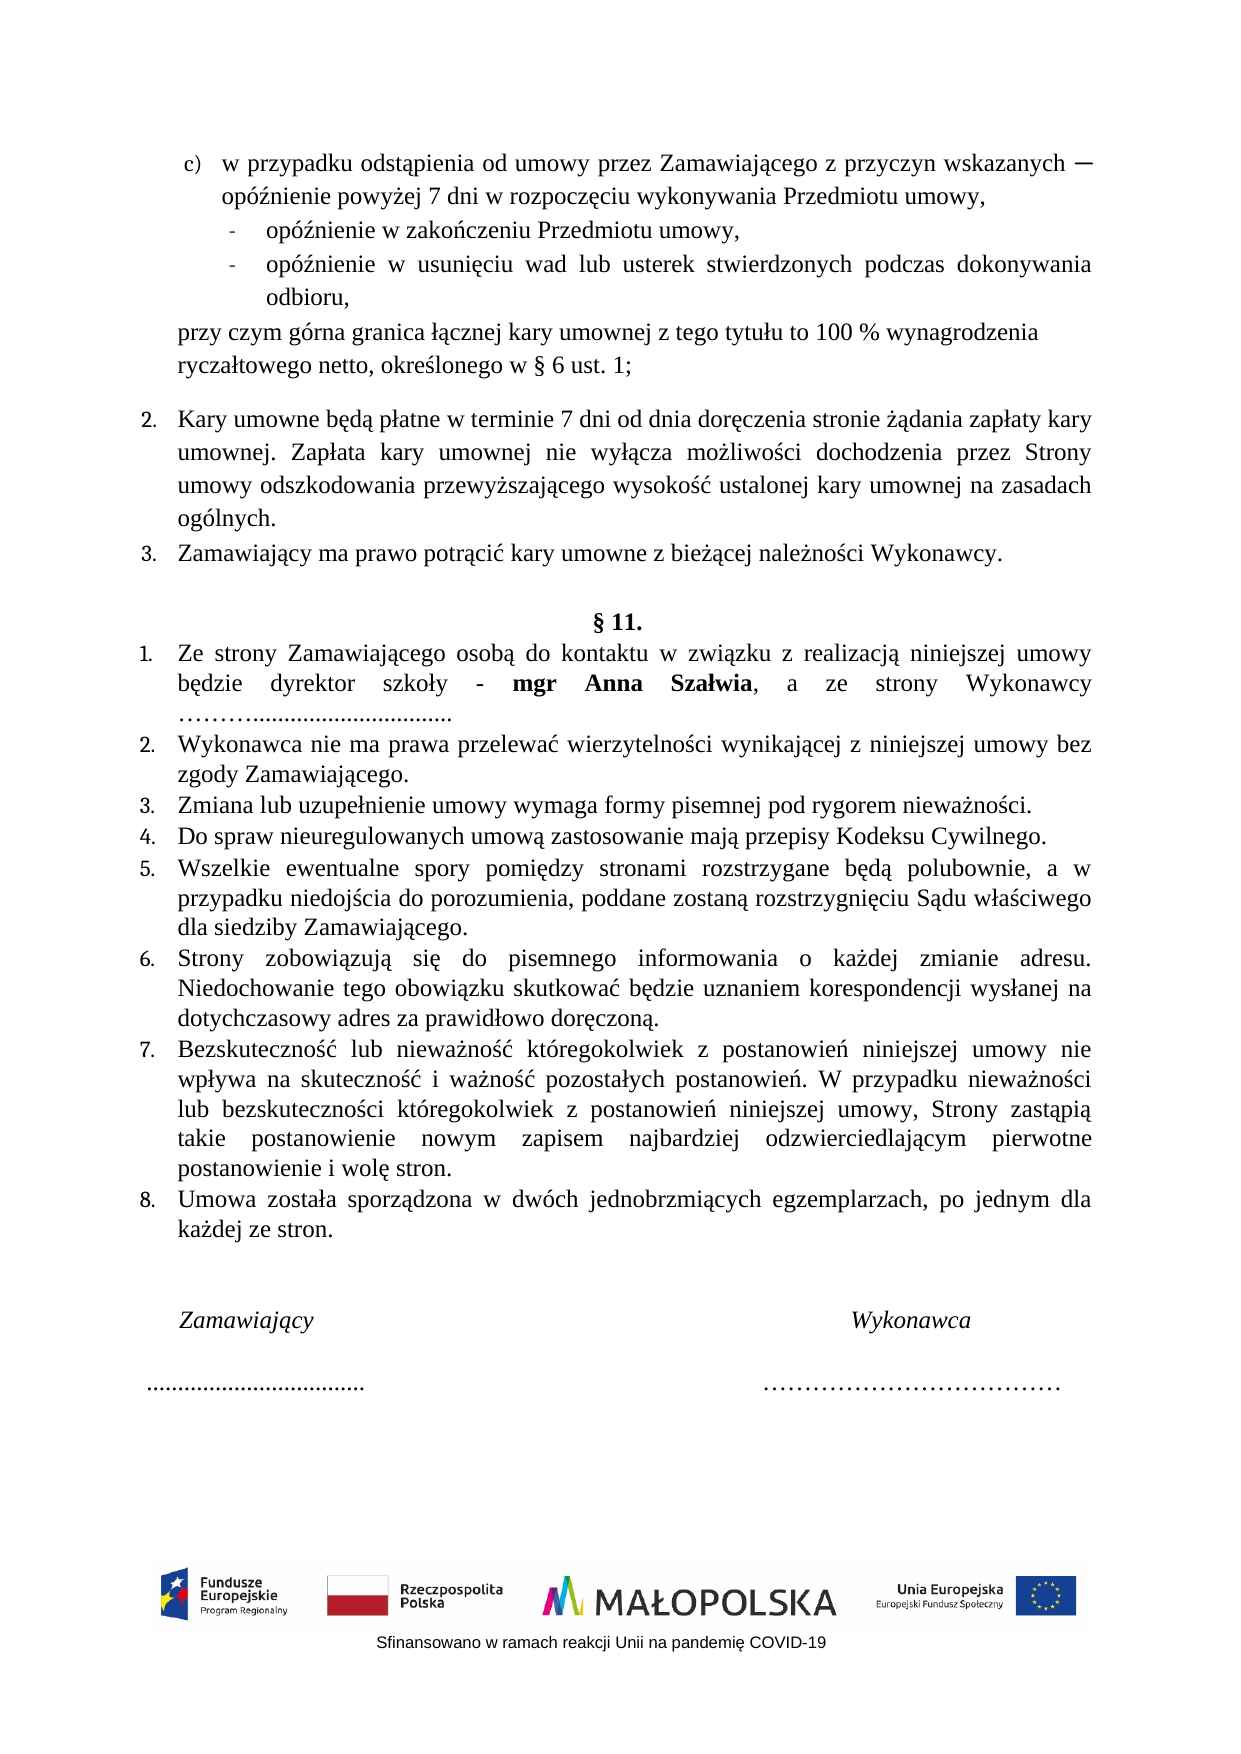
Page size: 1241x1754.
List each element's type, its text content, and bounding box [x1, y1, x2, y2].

list Wykonawca nie ma prawa przelewać wierzytelności wynikającej z niniejszej umowy bez zgody Zamawiającego. [139, 729, 1092, 788]
list Zamawiający ma prawo potrącić kary umowne z bieżącej należności Wykonawcy. [141, 538, 1092, 567]
list Strony zobowiązują się do pisemnego informowania o każdej zmianie adresu. Niedochowanie tego obowiązku skutkować będzie uznaniem korespondencji wysłanej na dotychczasowy adres za prawidłowo doręczoną. [139, 943, 1092, 1032]
list Bezskuteczność lub nieważność któregokolwiek z postanowień niniejszej umowy nie wpływa na skuteczność i ważność pozostałych postanowień. W przypadku nieważności lub bezskuteczności któregokolwiek z postanowień niniejszej umowy, Strony zastąpią takie postanowienie nowym zapisem najbardziej odzwierciedlającym pierwotne postanowienie i wolę stron. [139, 1034, 1092, 1182]
list Do spraw nieuregulowanych umową zastosowanie mają przepisy Kodeksu Cywilnego. [139, 821, 1092, 851]
text ................................... ……………………………… [146, 1367, 1093, 1395]
picture [147, 1554, 1089, 1633]
list Kary umowne będą płatne w terminie 7 dni od dnia doręczenia stronie żądania zapłaty kary umownej. Zapłata kary umownej nie wyłącza możliwości dochodzenia przez Strony umowy odszkodowania przewyższającego wysokość ustalonej kary umownej na zasadach ogólnych. [141, 404, 1092, 532]
list opóźnienie w usunięciu wad lub usterek stwierdzonych podczas dokonywania odbioru, [228, 249, 1092, 311]
list Umowa została sporządzona w dwóch jednobrzmiących egzemplarzach, po jednym dla każdej ze stron. [139, 1184, 1092, 1243]
list Zmiana lub uzupełnienie umowy wymaga formy pisemnej pod rygorem nieważności. [139, 790, 1092, 819]
list w przypadku odstąpienia od umowy przez Zamawiającego z przyczyn wskazanych ─ opóźnienie powyżej 7 dni w rozpoczęciu wykonywania Przedmiotu umowy, [184, 148, 1092, 210]
text Zamawiający Wykonawca [148, 1305, 1093, 1334]
text przy czym górna granica łącznej kary umownej z tego tytułu to 100 % wynagrodzenia ryczałtowego netto, określonego w § 6 ust. 1; [177, 317, 1092, 378]
list opóźnienie w zakończeniu Przedmiotu umowy, [228, 216, 1092, 244]
list Ze strony Zamawiającego osobą do kontaktu w związku z realizacją niniejszej umowy będzie dyrektor szkoły - mgr Anna Szałwia, a ze strony Wykonawcy ………................................ [139, 638, 1092, 727]
list Wszelkie ewentualne spory pomiędzy stronami rozstrzygane będą polubownie, a w przypadku niedojścia do porozumienia, poddane zostaną rozstrzygnięciu Sądu właściwego dla siedziby Zamawiającego. [139, 853, 1092, 941]
text § 11. [148, 607, 1087, 636]
